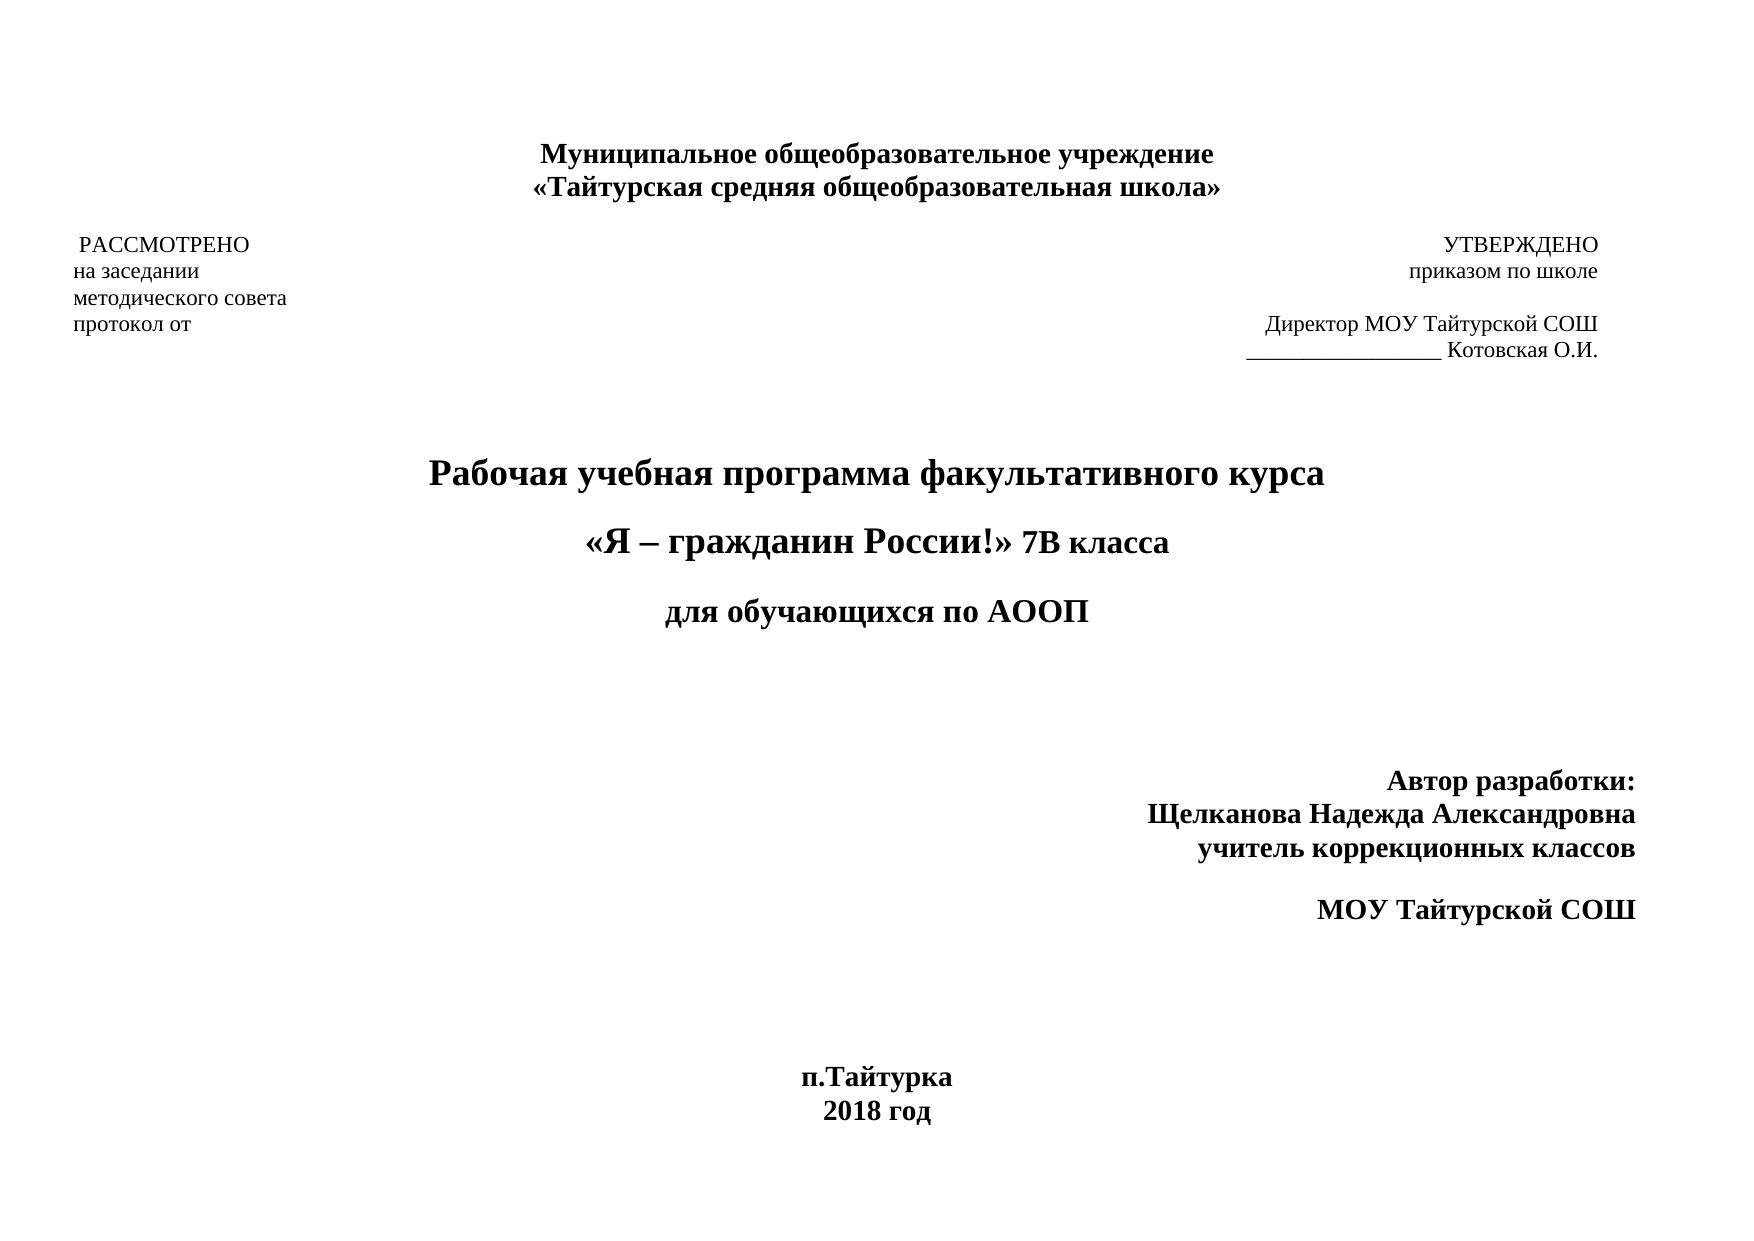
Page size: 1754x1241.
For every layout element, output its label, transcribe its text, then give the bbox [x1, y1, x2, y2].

text «Тайтурская средняя общеобразовательная школа» [118, 169, 1636, 231]
text Муниципальное общеобразовательное учреждение [118, 102, 1636, 169]
text «Я – гражданин России!» 7В класса [118, 519, 1636, 562]
table_header РАССМОТРЕНО на заседании методического совета протокол от [62, 231, 662, 417]
text МОУ Тайтурской СОШ [118, 892, 1636, 925]
text Рабочая учебная программа факультативного курса [118, 451, 1636, 494]
text 2018 год [118, 1093, 1636, 1127]
text Щелканова Надежда Александровна [118, 797, 1636, 830]
text п.Тайтурка [118, 1059, 1636, 1093]
text учитель коррекционных классов [118, 830, 1636, 864]
text Автор разработки: [118, 763, 1636, 797]
table_header УТВЕРЖДЕНО приказом по школе Директор МОУ Тайтурской СОШ _________________ Котовская О.И. [662, 231, 1609, 417]
text для обучающихся по АООП [118, 591, 1636, 629]
